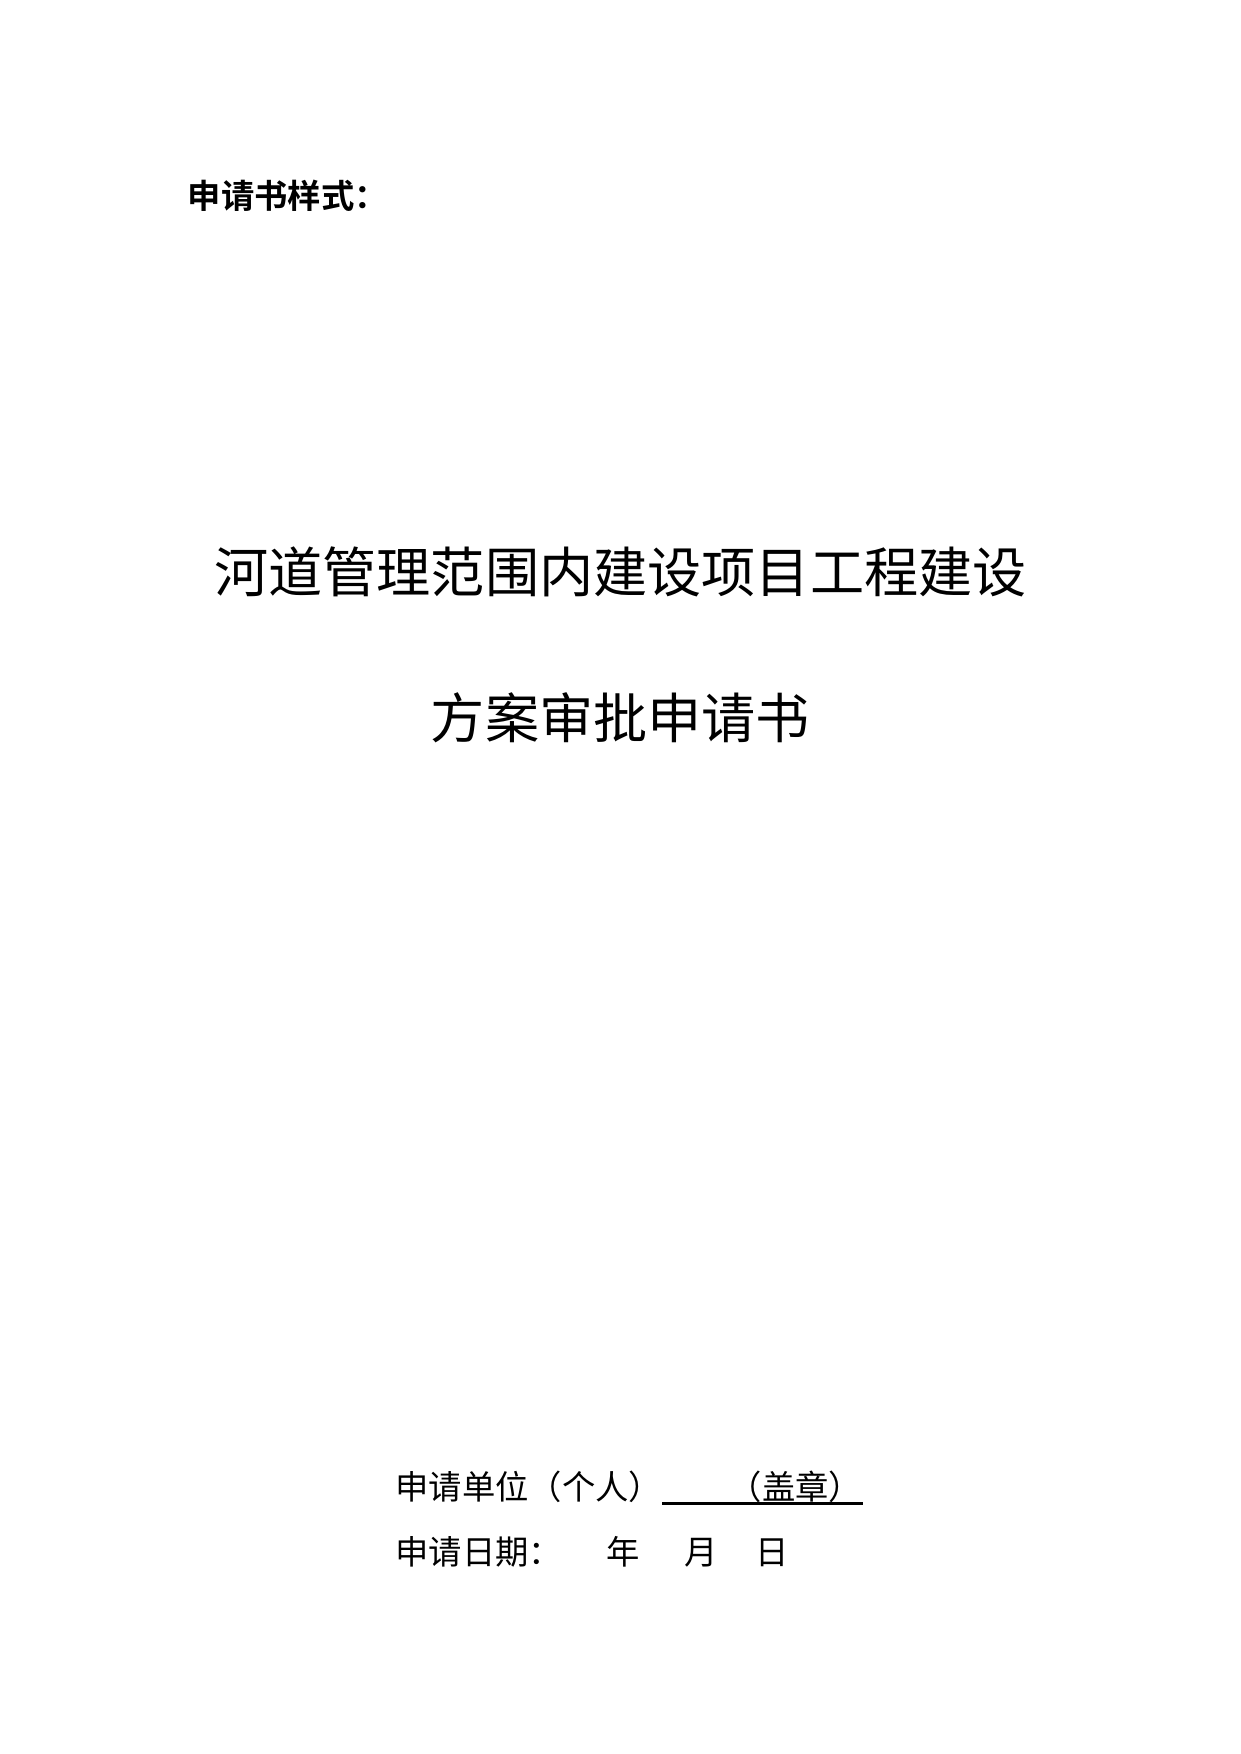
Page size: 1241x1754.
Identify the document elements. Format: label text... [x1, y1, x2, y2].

text 申请日期： 年 月 日 [187, 1518, 1053, 1583]
text 申请书样式： [187, 162, 1053, 227]
text 河道管理范围内建设项目工程建设方案审批申请书 [187, 520, 1053, 763]
text 申请单位（个人） （盖章） [187, 1453, 1053, 1518]
